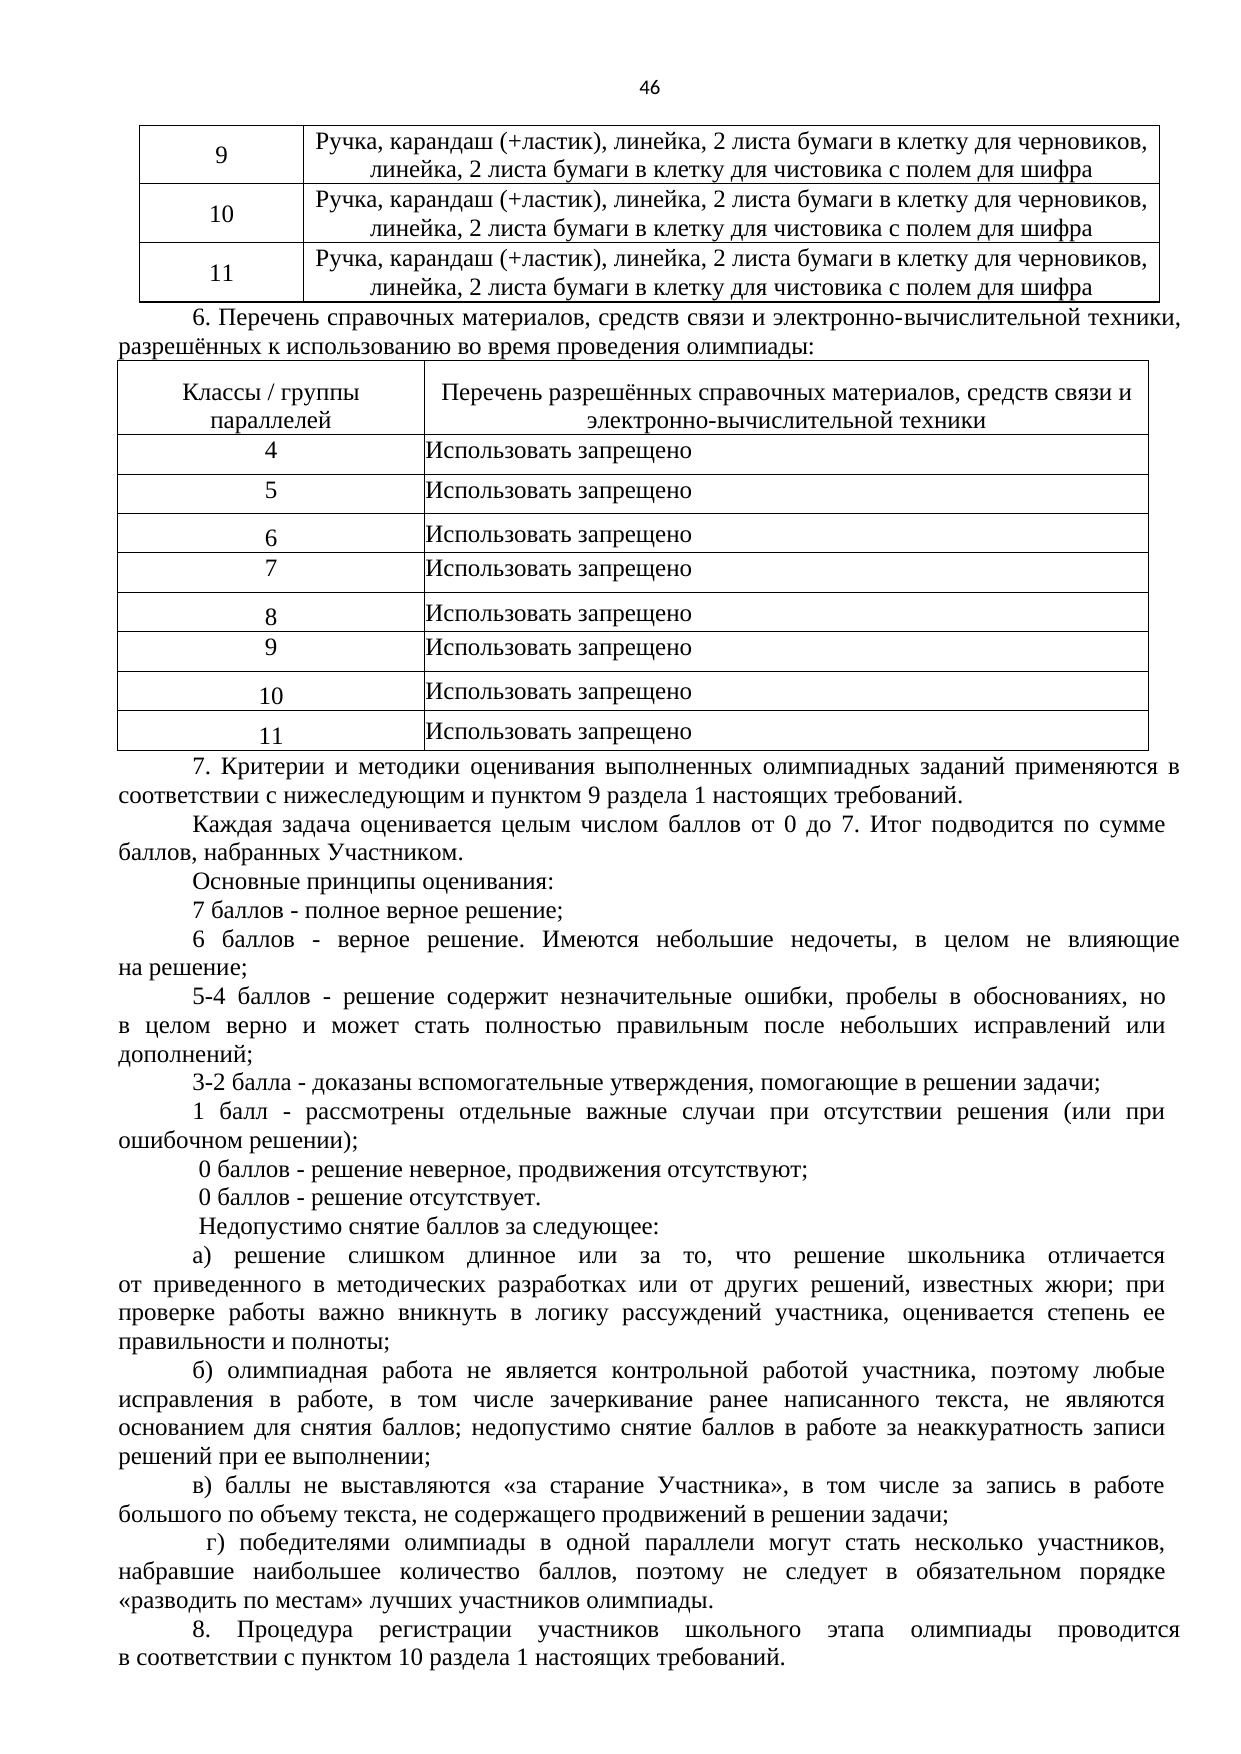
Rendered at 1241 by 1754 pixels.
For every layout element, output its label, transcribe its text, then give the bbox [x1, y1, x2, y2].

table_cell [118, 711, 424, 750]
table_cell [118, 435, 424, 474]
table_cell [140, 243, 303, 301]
text 6 баллов - верное решение. Имеются небольшие недочеты, в целом не влияющие на решение; [118, 924, 1181, 981]
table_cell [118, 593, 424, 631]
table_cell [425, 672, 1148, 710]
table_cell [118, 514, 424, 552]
text г) победителями олимпиады в одной параллели могут стать несколько участников, набравшие наибольшее количество баллов, поэтому не следует в обязательном порядке «разводить по местам» лучших участников олимпиады. [118, 1527, 1167, 1614]
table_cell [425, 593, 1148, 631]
text 7. Критерии и методики оценивания выполненных олимпиадных заданий применяются в соответствии с нижеследующим и пунктом 9 раздела 1 настоящих требований. [118, 751, 1181, 809]
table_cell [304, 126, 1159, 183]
text в) баллы не выставляются «за старание Участника», в том числе за запись в работе большого по объему текста, не содержащего продвижений в решении задачи; [118, 1470, 1167, 1527]
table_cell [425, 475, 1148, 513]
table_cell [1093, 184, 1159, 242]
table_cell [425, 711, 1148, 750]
text 7 баллов - полное верное решение; [118, 895, 1167, 924]
text а) решение слишком длинное или за то, что решение школьника отличается от приведенного в методических разработках или от других решений, известных жюри; при проверке работы важно вникнуть в логику рассуждений участника, оценивается степень ее правильности и полноты; [118, 1240, 1167, 1355]
text 5-4 баллов - решение содержит незначительные ошибки, пробелы в обоснованиях, но в целом верно и может стать полностью правильным после небольших исправлений или дополнений; [118, 981, 1167, 1067]
text Недопустимо снятие баллов за следующее: [118, 1211, 1167, 1240]
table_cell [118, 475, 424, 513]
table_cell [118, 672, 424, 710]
text 8. Процедура регистрации участников школьного этапа олимпиады проводится в соответствии с пунктом 10 раздела 1 настоящих требований. [118, 1614, 1181, 1671]
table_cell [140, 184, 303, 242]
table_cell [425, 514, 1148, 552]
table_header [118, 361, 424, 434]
text 0 баллов - решение отсутствует. [118, 1182, 1167, 1211]
text 0 баллов - решение неверное, продвижения отсутствуют; [118, 1154, 1167, 1182]
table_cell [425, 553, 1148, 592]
text Каждая задача оценивается целым числом баллов от 0 до 7. Итог подводится по сумме баллов, набранных Участником. [118, 809, 1167, 866]
text б) олимпиадная работа не является контрольной работой участника, поэтому любые исправления в работе, в том числе зачеркивание ранее написанного текста, не являются основанием для снятия баллов; недопустимо снятие баллов в работе за неаккуратность записи решений при ее выполнении; [118, 1355, 1167, 1470]
text 1 балл - рассмотрены отдельные важные случаи при отсутствии решения (или при ошибочном решении); [118, 1096, 1167, 1154]
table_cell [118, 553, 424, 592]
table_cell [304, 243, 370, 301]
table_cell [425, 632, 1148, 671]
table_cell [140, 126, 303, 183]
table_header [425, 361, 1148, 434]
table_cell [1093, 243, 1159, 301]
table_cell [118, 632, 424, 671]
text 3-2 балла - доказаны вспомогательные утверждения, помогающие в решении задачи; [118, 1067, 1167, 1096]
text 6. Перечень справочных материалов, средств связи и электронно-вычислительной техники, разрешённых к использованию во время проведения олимпиады: [118, 302, 1181, 360]
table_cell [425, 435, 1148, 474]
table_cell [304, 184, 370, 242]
text Основные принципы оценивания: [118, 866, 1167, 895]
